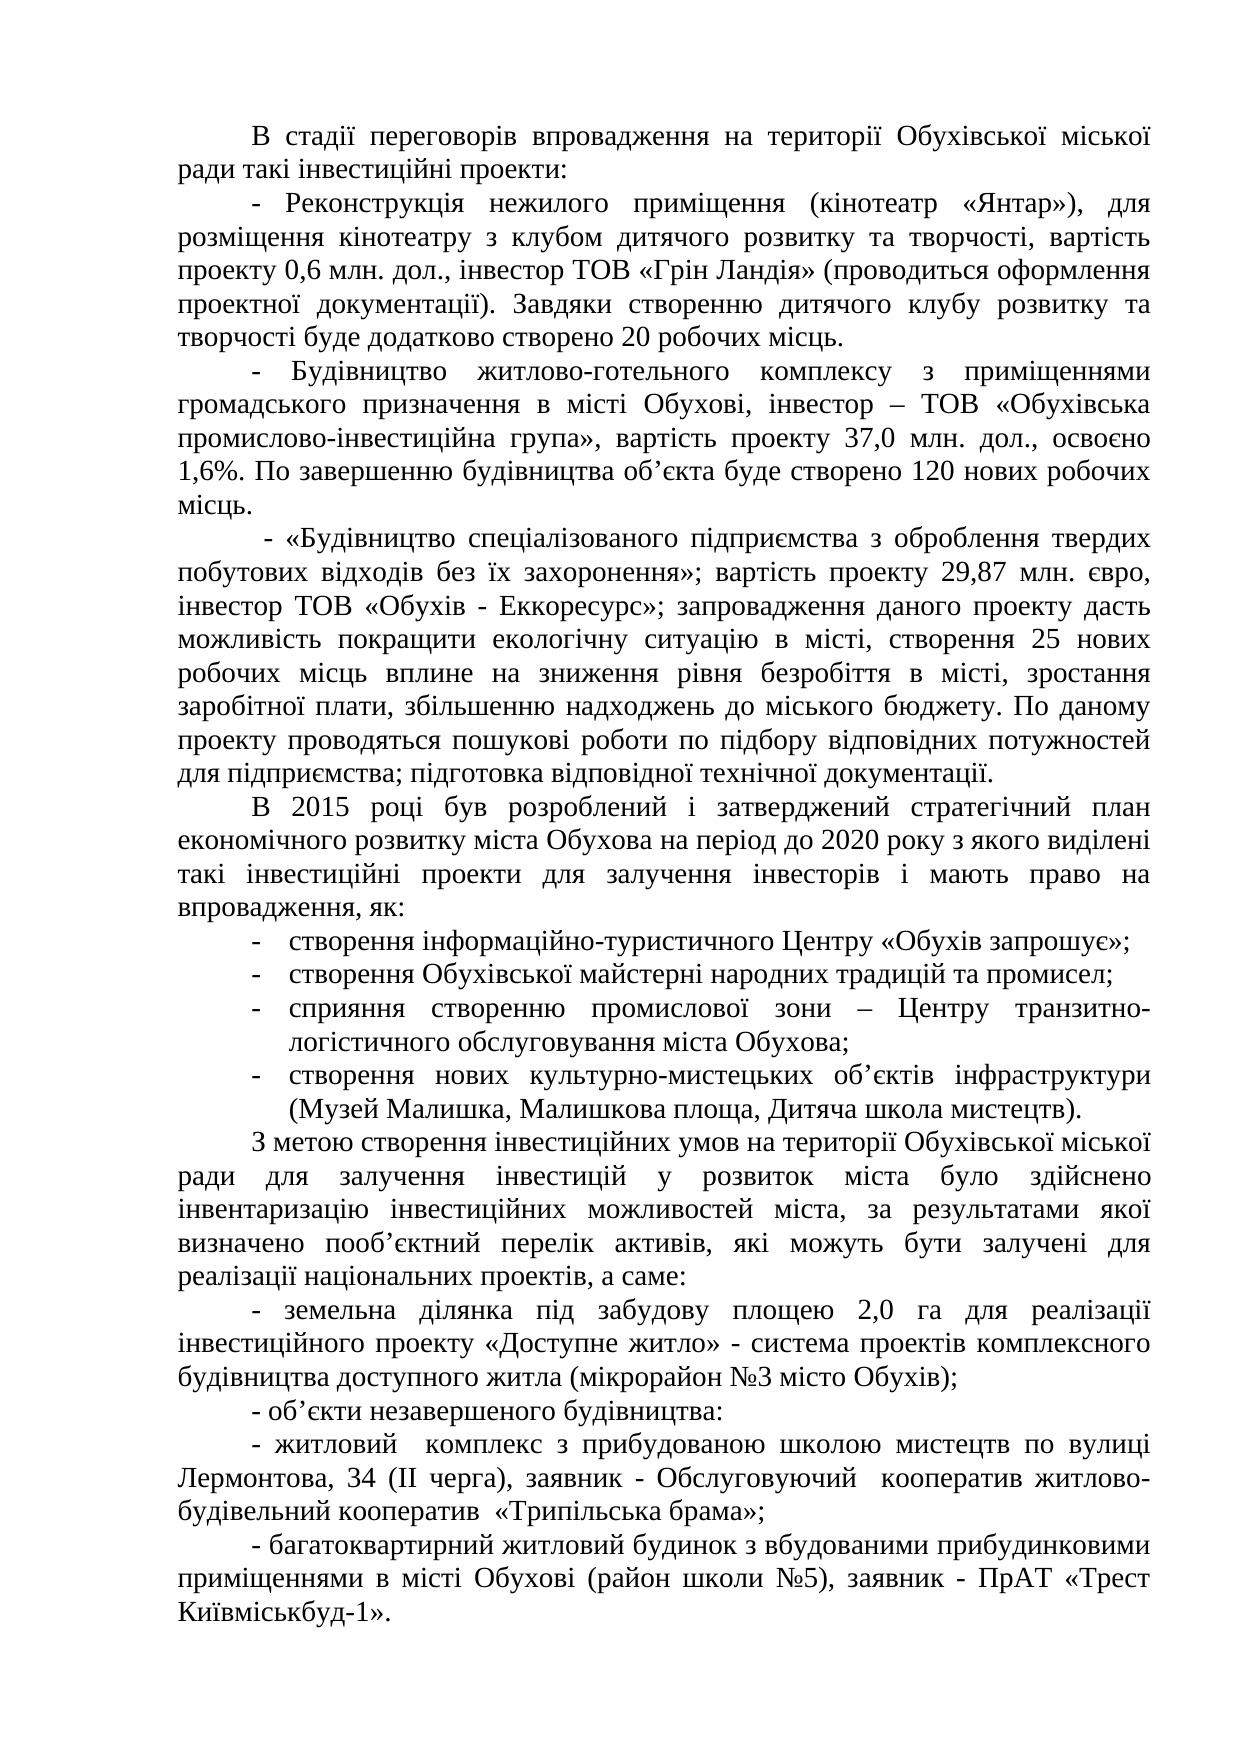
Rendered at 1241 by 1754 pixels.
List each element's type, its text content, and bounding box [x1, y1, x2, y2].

text В 2015 році був розроблений і затверджений стратегічний план економічного розвитку міста Обухова на період до 2020 року з якого виділені такі інвестиційні проекти для залучення інвесторів і мають право на впровадження, як: [177, 789, 1152, 923]
text - житловий комплекс з прибудованою школою мистецтв по вулиці Лермонтова, 34 (ІІ черга), заявник - Обслуговуючий кооператив житлово-будівельний кооператив «Трипільська брама»; [177, 1426, 1152, 1527]
text - «Будівництво спеціалізованого підприємства з оброблення твердих побутових відходів без їх захоронення»; вартість проекту 29,87 млн. євро, інвестор ТОВ «Обухів - Еккоресурс»; запровадження даного проекту дасть можливість покращити екологічну ситуацію в місті, створення 25 нових робочих місць вплине на зниження рівня безробіття в місті, зростання заробітної плати, збільшенню надходжень до міського бюджету. По даному проекту проводяться пошукові роботи по підбору відповідних потужностей для підприємства; підготовка відповідної технічної документації. [177, 521, 1152, 789]
text - Будівництво житлово-готельного комплексу з приміщеннями громадського призначення в місті Обухові, інвестор – ТОВ «Обухівська промислово-інвестиційна група», вартість проекту 37,0 млн. дол., освоєно 1,6%. По завершенню будівництва об’єкта буде створено 120 нових робочих місць. [177, 353, 1152, 521]
list створення Обухівської майстерні народних традицій та промисел; [251, 957, 1152, 990]
text - багатоквартирний житловий будинок з вбудованими прибудинковими приміщеннями в місті Обухові (район школи №5), заявник - ПрАТ «Трест Київміськбуд-1». [177, 1527, 1152, 1627]
text - Реконструкція нежилого приміщення (кінотеатр «Янтар»), для розміщення кінотеатру з клубом дитячого розвитку та творчості, вартість проекту 0,6 млн. дол., інвестор ТОВ «Грін Ландія» (проводиться оформлення проектної документації). Завдяки створенню дитячого клубу розвитку та творчості буде додатково створено 20 робочих місць. [177, 185, 1152, 353]
text - об’єкти незавершеного будівництва: [177, 1393, 1152, 1426]
list сприяння створенню промислової зони – Центру транзитно-логістичного обслуговування міста Обухова; [251, 990, 1152, 1057]
list створення інформаційно-туристичного Центру «Обухів запрошує»; [251, 923, 1152, 957]
list створення нових культурно-мистецьких об’єктів інфраструктури (Музей Малишка, Малишкова площа, Дитяча школа мистецтв). [251, 1057, 1152, 1124]
text В стадії переговорів впровадження на території Обухівської міської ради такі інвестиційні проекти: [177, 118, 1152, 185]
text - земельна ділянка під забудову площею для реалізації інвестиційного проекту «Доступне житло» - система проектів комплексного будівництва доступного житла (мікрорайон №3 місто Обухів); [177, 1292, 1152, 1393]
text З метою створення інвестиційних умов на території Обухівської міської ради для залучення інвестицій у розвиток міста було здійснено інвентаризацію інвестиційних можливостей міста, за результатами якої визначено пооб’єктний перелік активів, які можуть бути залучені для реалізації національних проектів, а саме: [177, 1124, 1152, 1292]
